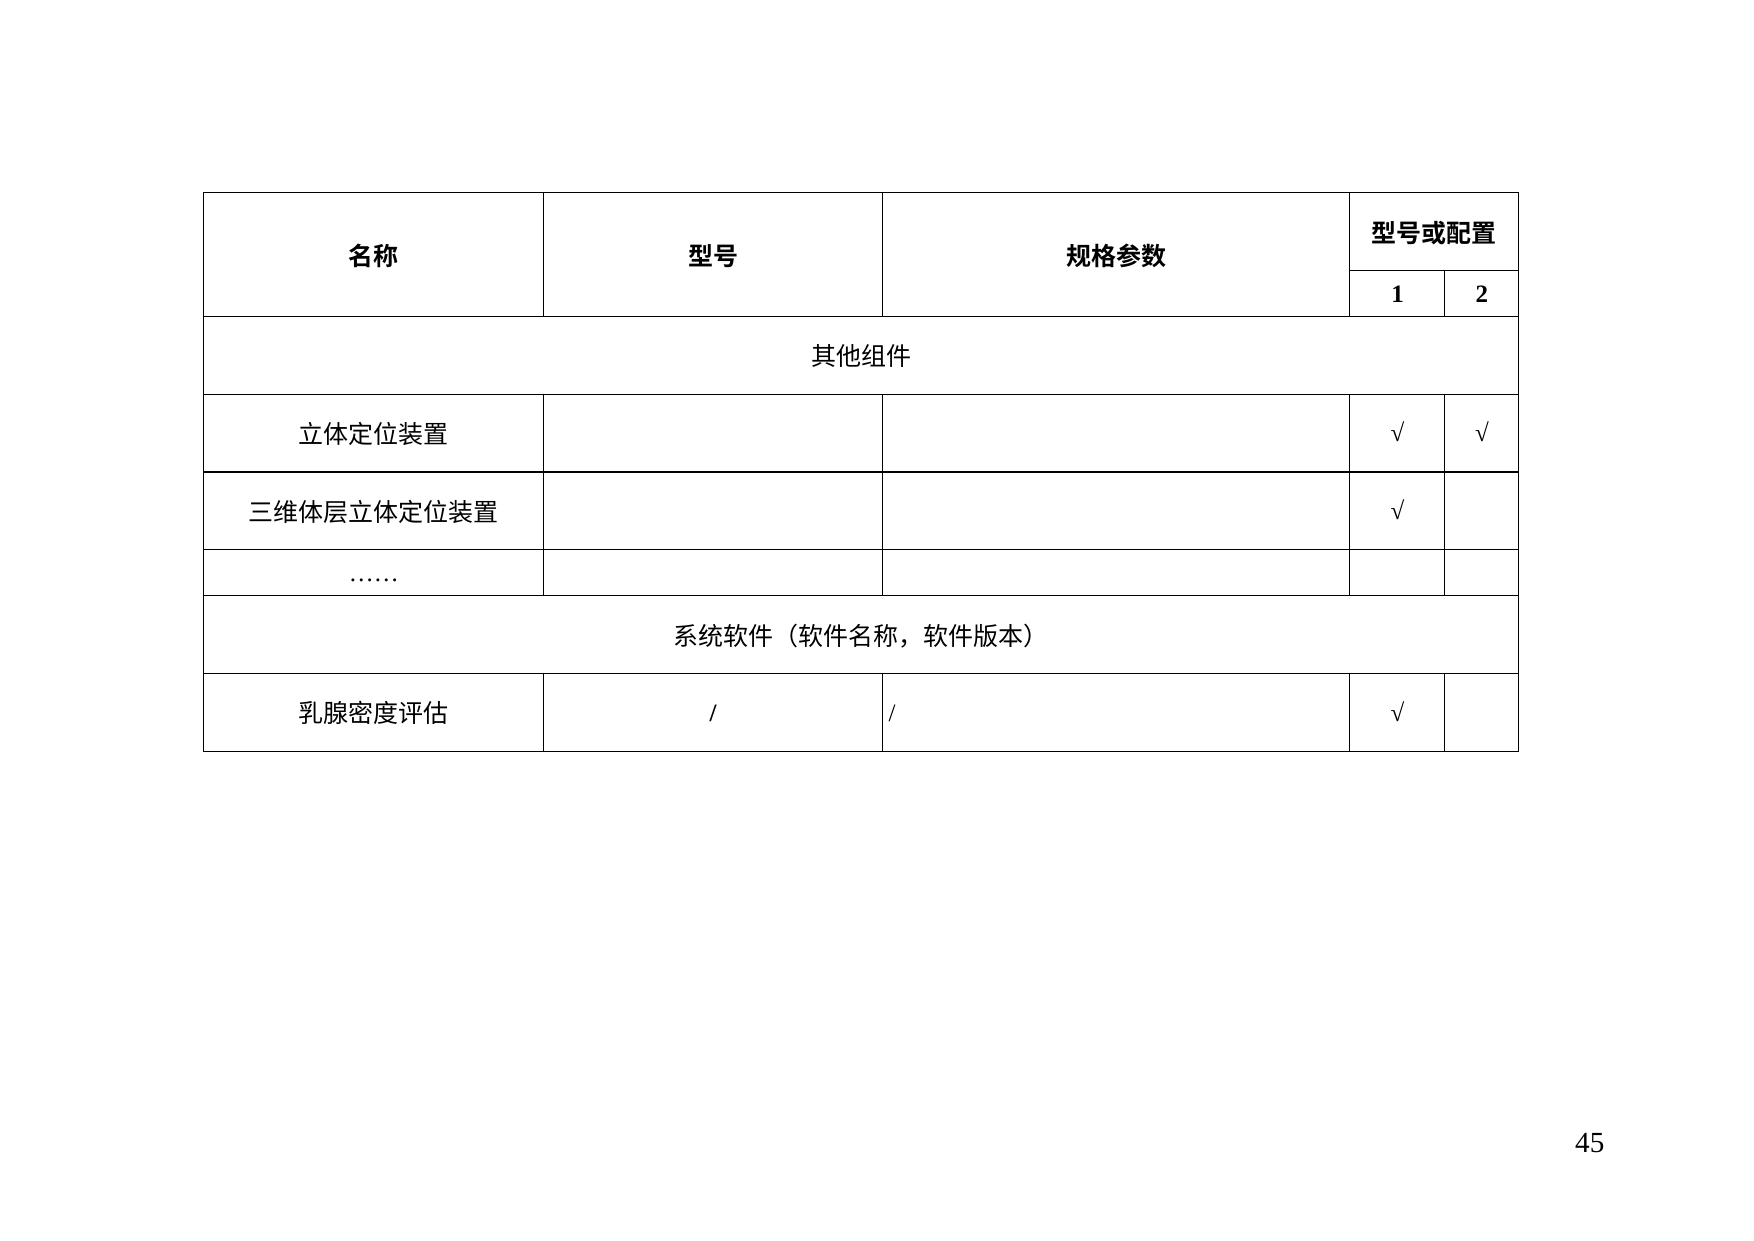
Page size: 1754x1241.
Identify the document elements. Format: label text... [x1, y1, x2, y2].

table_cell [1445, 674, 1518, 751]
table_cell 1 [1350, 271, 1444, 316]
table_cell 立体定位装置 [204, 395, 543, 471]
table_cell …… [204, 550, 543, 595]
table_header 型号或配置 [1350, 193, 1518, 270]
table_cell 三维体层立体定位装置 [204, 473, 543, 549]
table_cell [1350, 550, 1444, 595]
table_cell [1445, 473, 1518, 549]
table_cell [883, 473, 1349, 549]
table_header 型号 [544, 193, 882, 316]
table_cell [883, 550, 1349, 595]
table_header 规格参数 [883, 193, 1349, 316]
table_cell [1445, 550, 1518, 595]
table_cell 系统软件（软件名称，软件版本） [204, 596, 1518, 673]
table_cell 乳腺密度评估 [204, 674, 543, 751]
table_header 名称 [204, 193, 543, 316]
table_cell [544, 473, 882, 549]
table_cell √ [1445, 395, 1518, 471]
table_cell [883, 395, 1349, 471]
table_cell / [883, 674, 1349, 751]
table_cell [544, 550, 882, 595]
table_cell 其他组件 [204, 317, 1518, 393]
table_cell √ [1350, 674, 1444, 751]
table_cell / [544, 674, 882, 751]
table_cell √ [1350, 473, 1444, 549]
table_cell √ [1350, 395, 1444, 471]
table_cell 2 [1445, 271, 1518, 316]
table_cell [544, 395, 882, 471]
